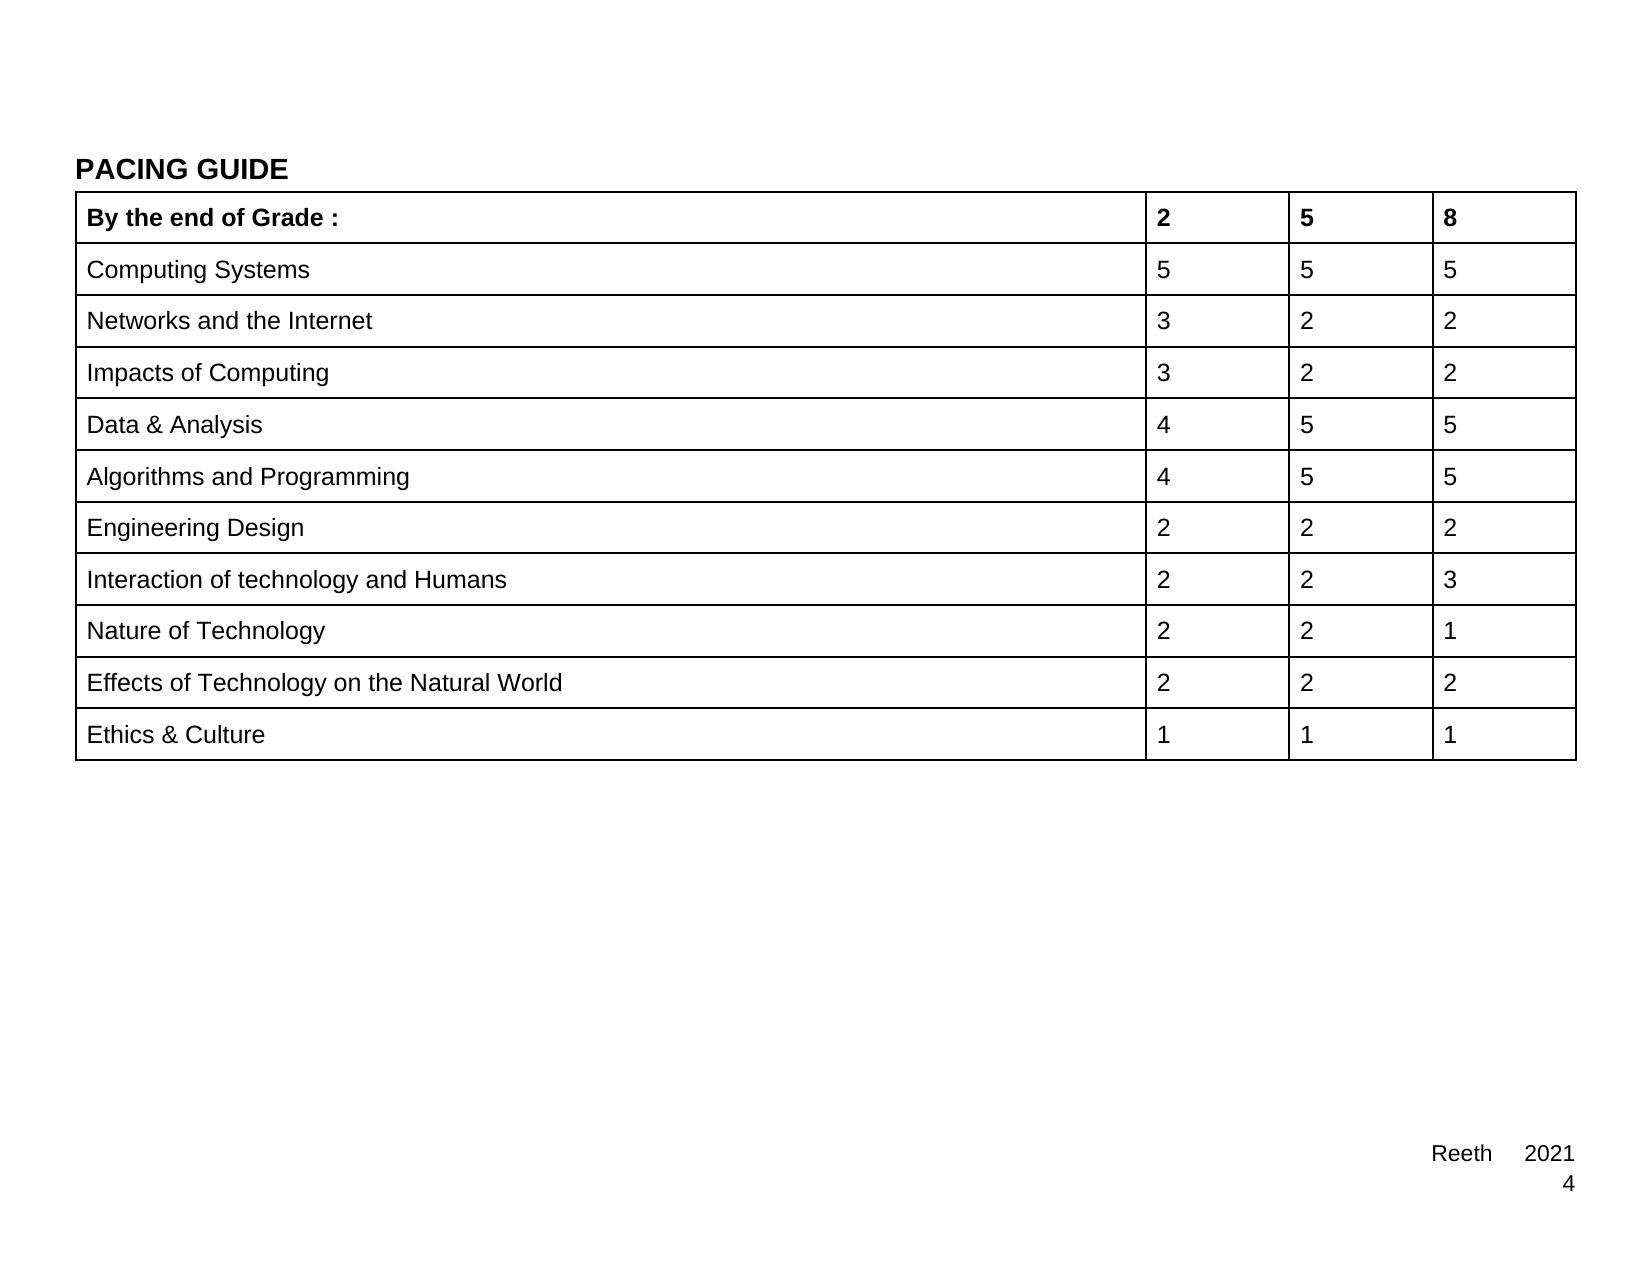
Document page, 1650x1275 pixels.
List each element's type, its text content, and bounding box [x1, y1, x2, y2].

table_header 8 [1434, 193, 1575, 242]
table_cell 3 [1147, 296, 1288, 346]
table_cell 2 [1147, 606, 1288, 656]
table_cell 2 [1290, 554, 1432, 604]
table_cell 2 [1147, 658, 1288, 707]
table_header 2 [1147, 193, 1288, 242]
table_cell 1 [1434, 709, 1575, 759]
table_cell Networks and the Internet [77, 296, 1145, 346]
table_cell 5 [1290, 244, 1432, 294]
table_cell 1 [1290, 709, 1432, 759]
table_cell 2 [1434, 296, 1575, 346]
table_cell Algorithms and Programming [77, 451, 1145, 501]
table_cell 5 [1290, 399, 1432, 449]
text PACING GUIDE [75, 152, 1575, 186]
table_cell 2 [1290, 658, 1432, 707]
table_cell Engineering Design [77, 503, 1145, 552]
table_cell 5 [1434, 244, 1575, 294]
table_cell 2 [1434, 348, 1575, 397]
table_header By the end of Grade : [77, 193, 1145, 242]
table_cell 2 [1290, 606, 1432, 656]
table_cell Computing Systems [77, 244, 1145, 294]
table_cell 2 [1434, 503, 1575, 552]
table_cell Data & Analysis [77, 399, 1145, 449]
table_header 5 [1290, 193, 1432, 242]
table_cell 2 [1290, 503, 1432, 552]
table_cell Ethics & Culture [77, 709, 1145, 759]
table_cell 5 [1434, 451, 1575, 501]
table_cell Impacts of Computing [77, 348, 1145, 397]
table_cell 4 [1147, 399, 1288, 449]
table_cell 1 [1147, 709, 1288, 759]
table_cell Nature of Technology [77, 606, 1145, 656]
table_cell 2 [1434, 658, 1575, 707]
table_cell Effects of Technology on the Natural World [77, 658, 1145, 707]
table_cell 5 [1434, 399, 1575, 449]
table_cell 1 [1434, 606, 1575, 656]
table_cell 3 [1147, 348, 1288, 397]
table_cell Interaction of technology and Humans [77, 554, 1145, 604]
table_cell 2 [1147, 503, 1288, 552]
table_cell 4 [1147, 451, 1288, 501]
table_cell 2 [1147, 554, 1288, 604]
table_cell 5 [1290, 451, 1432, 501]
table_cell 5 [1147, 244, 1288, 294]
table_cell 2 [1290, 348, 1432, 397]
table_cell 3 [1434, 554, 1575, 604]
table_cell 2 [1290, 296, 1432, 346]
